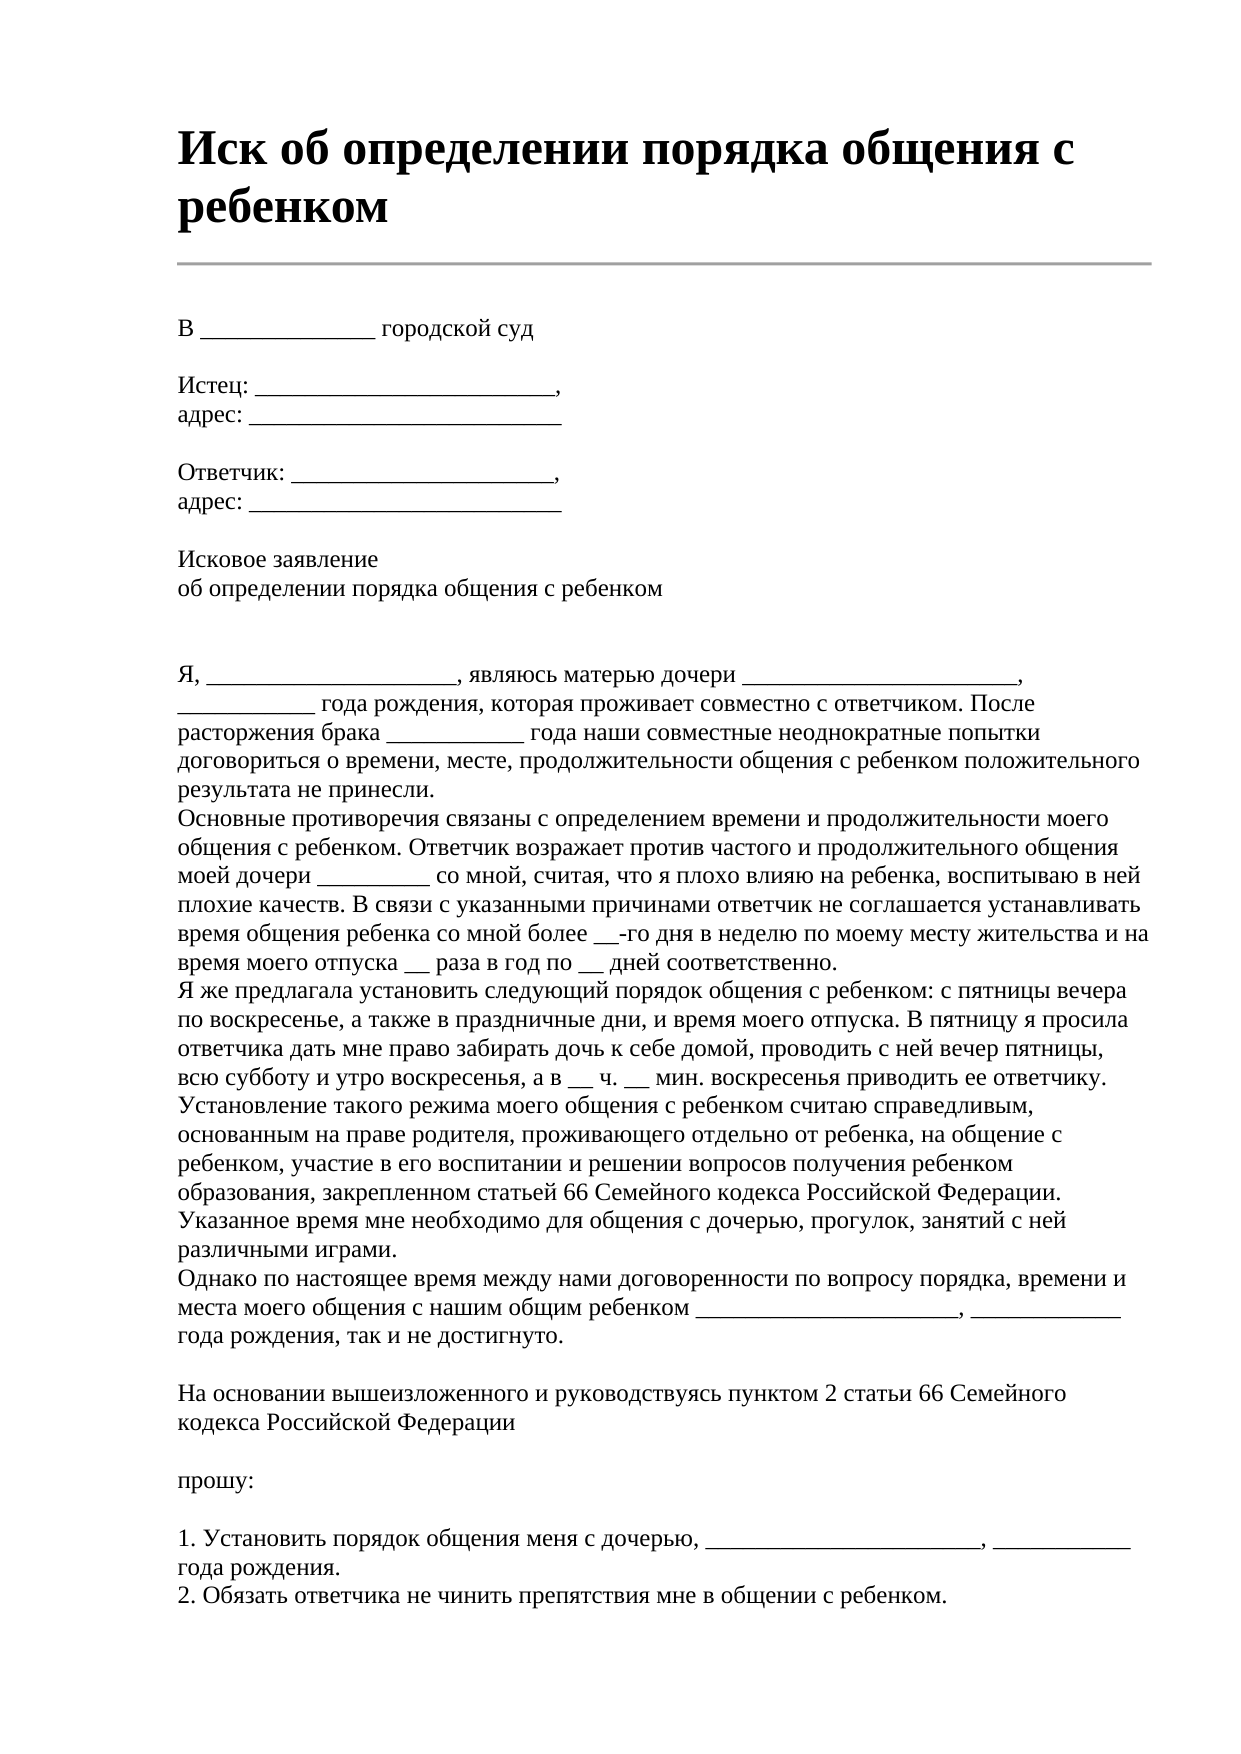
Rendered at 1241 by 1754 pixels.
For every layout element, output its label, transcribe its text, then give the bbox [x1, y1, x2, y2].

text Исковое заявление об определении порядка общения с ребенком [177, 544, 1152, 601]
subtitle Иск об определении порядка общения с ребенком [177, 118, 1152, 233]
text Ответчик: _____________________, адрес: _________________________ [177, 457, 1152, 515]
text На основании вышеизложенного и руководствуясь пунктом 2 статьи 66 Семейного кодекса Российской Федерации [177, 1378, 1152, 1436]
text 1. Установить порядок общения меня с дочерью, ______________________, ___________ года рождения. 2. Обязать ответчика не чинить препятствия мне в общении с ребенком. [177, 1523, 1152, 1609]
text В ______________ городской суд [177, 313, 1152, 341]
text Истец: ________________________, адрес: _________________________ [177, 371, 1152, 428]
text Я, ____________________, являюсь матерью дочери ______________________, ___________ года рождения, которая проживает совместно с ответчиком. После расторжения брака ___________ года наши совместные неоднократные попытки договориться о времени, месте, продолжительности общения с ребенком положительного результата не принесли. Основные противоречия связаны с определением времени и продолжительности моего общения с ребенком. Ответчик возражает против частого и продолжительного общения моей дочери _________ со мной, считая, что я плохо влияю на ребенка, воспитываю в ней плохие качеств. В связи с указанными причинами ответчик не соглашается устанавливать время общения ребенка со мной более __-го дня в неделю по моему месту жительства и на время моего отпуска __ раза в год по __ дней соответственно. Я же предлагала установить следующий порядок общения с ребенком: с пятницы вечера по воскресенье, а также в праздничные дни, и время моего отпуска. В пятницу я просила ответчика дать мне право забирать дочь к себе домой, проводить с ней вечер пятницы, всю субботу и утро воскресенья, а в __ ч. __ мин. воскресенья приводить ее ответчику. Установление такого режима моего общения с ребенком считаю справедливым, основанным на праве родителя, проживающего отдельно от ребенка, на общение с ребенком, участие в его воспитании и решении вопросов получения ребенком образования, закрепленном статьей 66 Семейного кодекса Российской Федерации. Указанное время мне необходимо для общения с дочерью, прогулок, занятий с ней различными играми. Однако по настоящее время между нами договоренности по вопросу порядка, времени и места моего общения с нашим общим ребенком _____________________, ____________ года рождения, так и не достигнуто. [177, 631, 1152, 1349]
text прошу: [177, 1465, 1152, 1494]
